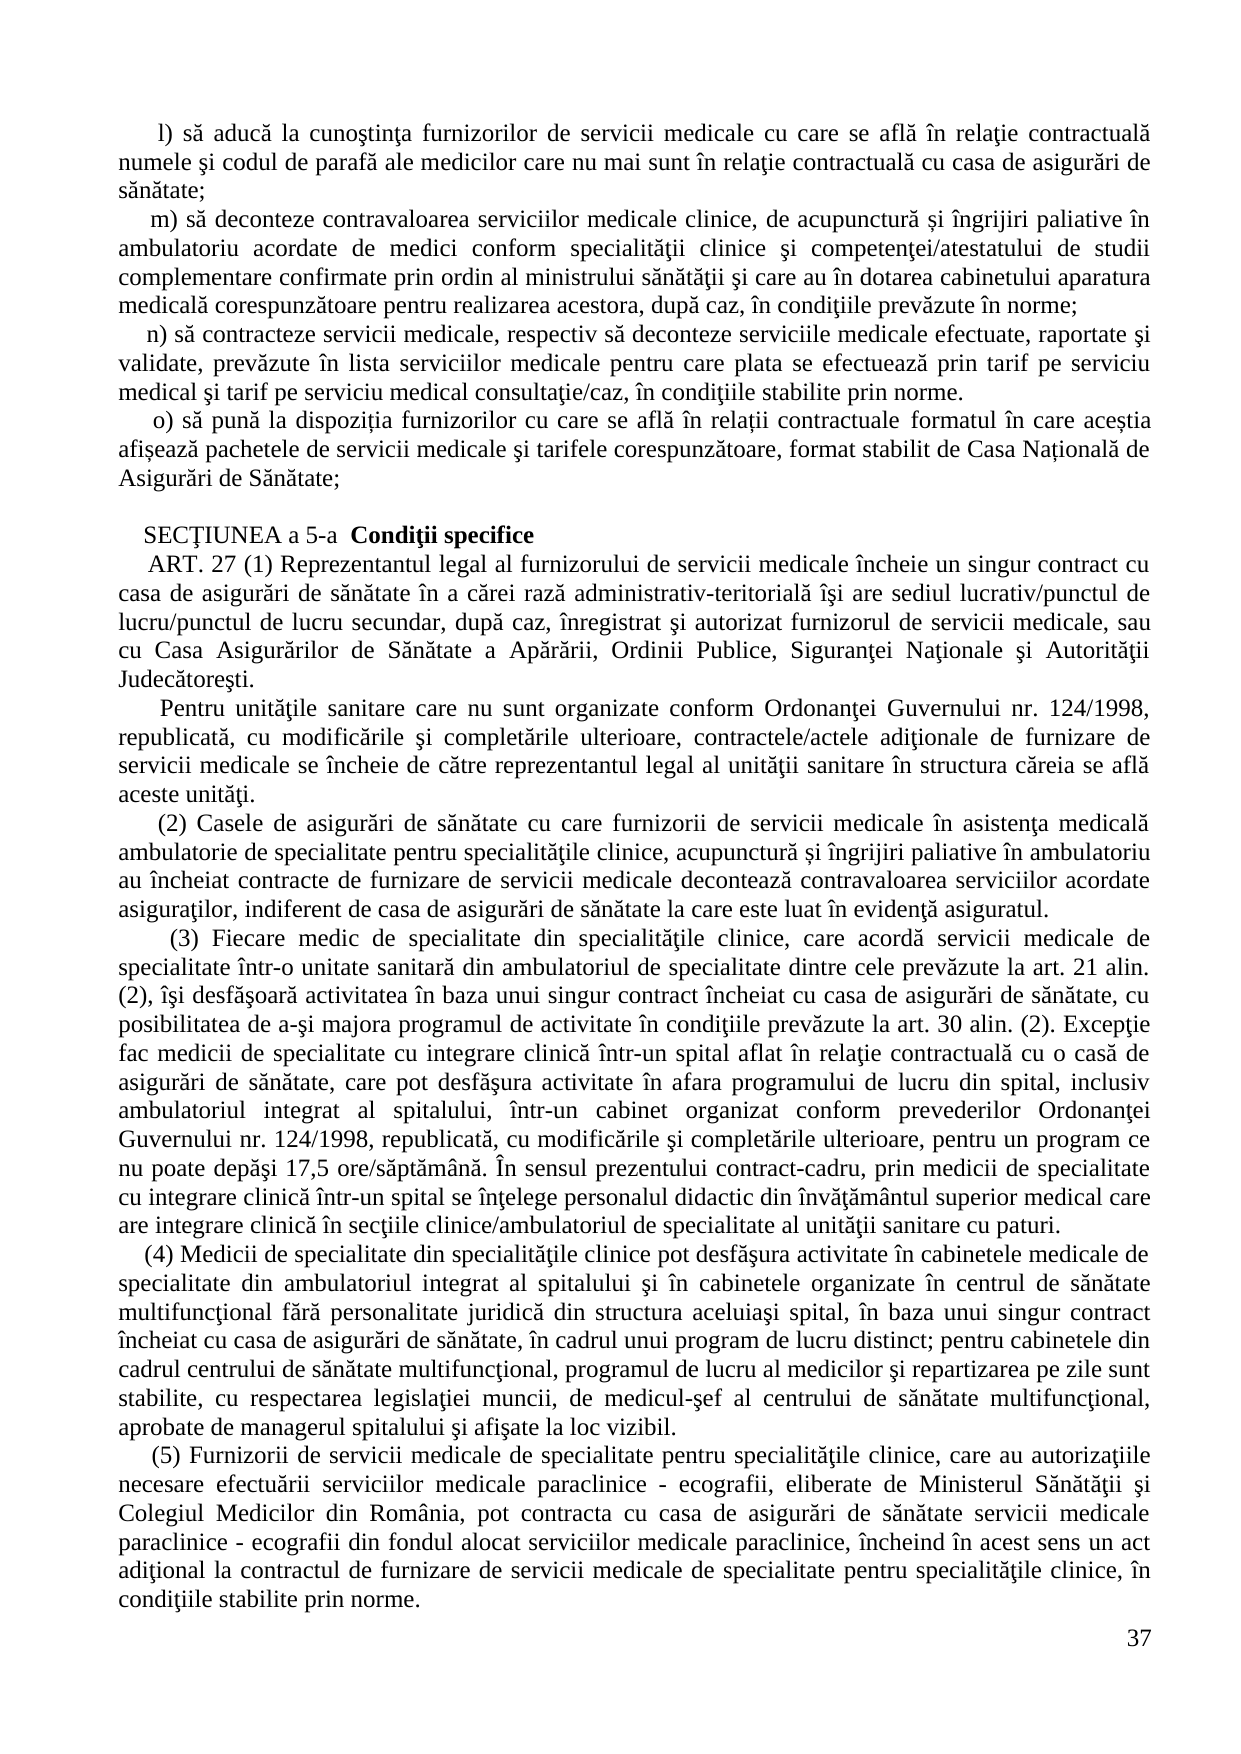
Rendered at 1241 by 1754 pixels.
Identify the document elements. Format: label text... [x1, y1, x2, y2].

text (4) Medicii de specialitate din specialităţile clinice pot desfăşura activitate în cabinetele medicale de specialitate din ambulatoriul integrat al spitalului şi în cabinetele organizate în centrul de sănătate multifuncţional fără personalitate juridică din structura aceluiaşi spital, în baza unui singur contract încheiat cu casa de asigurări de sănătate, în cadrul unui program de lucru distinct; pentru cabinetele din cadrul centrului de sănătate multifuncţional, programul de lucru al medicilor şi repartizarea pe zile sunt stabilite, cu respectarea legislaţiei muncii, de medicul-şef al centrului de sănătate multifuncţional, aprobate de managerul spitalului şi afişate la loc vizibil. [118, 1239, 1152, 1441]
text (5) Furnizorii de servicii medicale de specialitate pentru specialităţile clinice, care au autorizaţiile necesare efectuării serviciilor medicale paraclinice - ecografii, eliberate de Ministerul Sănătăţii şi Colegiul Medicilor din România, pot contracta cu casa de asigurări de sănătate servicii medicale paraclinice - ecografii din fondul alocat serviciilor medicale paraclinice, încheind în acest sens un act adiţional la contractul de furnizare de servicii medicale de specialitate pentru specialităţile clinice, în condiţiile stabilite prin norme. [118, 1441, 1152, 1613]
text l) să aducă la cunoştinţa furnizorilor de servicii medicale cu care se află în relaţie contractuală numele şi codul de parafă ale medicilor care nu mai sunt în relaţie contractuală cu casa de asigurări de sănătate; [118, 118, 1152, 204]
text o) să pună la dispoziția furnizorilor cu care se află în relații contractuale formatul în care aceștia afișează pachetele de servicii medicale şi tarifele corespunzătoare, format stabilit de Casa Națională de Asigurări de Sănătate; [118, 406, 1152, 492]
text m) să deconteze contravaloarea serviciilor medicale clinice, de acupunctură și îngrijiri paliative în ambulatoriu acordate de medici conform specialităţii clinice şi competenţei/atestatului de studii complementare confirmate prin ordin al ministrului sănătăţii şi care au în dotarea cabinetului aparatura medicală corespunzătoare pentru realizarea acestora, după caz, în condiţiile prevăzute în norme; [118, 204, 1152, 319]
text SECŢIUNEA a 5-a Condiţii specifice [118, 521, 1152, 549]
text ART. 27 (1) Reprezentantul legal al furnizorului de servicii medicale încheie un singur contract cu casa de asigurări de sănătate în a cărei rază administrativ-teritorială îşi are sediul lucrativ/punctul de lucru/punctul de lucru secundar, după caz, înregistrat şi autorizat furnizorul de servicii medicale, sau cu Casa Asigurărilor de Sănătate a Apărării, Ordinii Publice, Siguranţei Naţionale şi Autorităţii Judecătoreşti. [118, 549, 1152, 693]
text (2) Casele de asigurări de sănătate cu care furnizorii de servicii medicale în asistenţa medicală ambulatorie de specialitate pentru specialităţile clinice, acupunctură și îngrijiri paliative în ambulatoriu au încheiat contracte de furnizare de servicii medicale decontează contravaloarea serviciilor acordate asiguraţilor, indiferent de casa de asigurări de sănătate la care este luat în evidenţă asiguratul. [118, 808, 1152, 923]
text Pentru unităţile sanitare care nu sunt organizate conform Ordonanţei Guvernului nr. 124/1998, republicată, cu modificările şi completările ulterioare, contractele/actele adiţionale de furnizare de servicii medicale se încheie de către reprezentantul legal al unităţii sanitare în structura căreia se află aceste unităţi. [118, 693, 1152, 808]
text (3) Fiecare medic de specialitate din specialităţile clinice, care acordă servicii medicale de specialitate într-o unitate sanitară din ambulatoriul de specialitate dintre cele prevăzute la art. 21 alin. (2), îşi desfăşoară activitatea în baza unui singur contract încheiat cu casa de asigurări de sănătate, cu posibilitatea de a-şi majora programul de activitate în condiţiile prevăzute la art. 30 alin. (2). Excepţie fac medicii de specialitate cu integrare clinică într-un spital aflat în relaţie contractuală cu o casă de asigurări de sănătate, care pot desfăşura activitate în afara programului de lucru din spital, inclusiv ambulatoriul integrat al spitalului, într-un cabinet organizat conform prevederilor Ordonanţei Guvernului nr. 124/1998, republicată, cu modificările şi completările ulterioare, pentru un program ce nu poate depăşi 17,5 ore/săptămână. În sensul prezentului contract-cadru, prin medicii de specialitate cu integrare clinică într-un spital se înţelege personalul didactic din învăţământul superior medical care are integrare clinică în secţiile clinice/ambulatoriul de specialitate al unităţii sanitare cu paturi. [118, 923, 1152, 1239]
text n) să contracteze servicii medicale, respectiv să deconteze serviciile medicale efectuate, raportate şi validate, prevăzute în lista serviciilor medicale pentru care plata se efectuează prin tarif pe serviciu medical şi tarif pe serviciu medical consultaţie/caz, în condiţiile stabilite prin norme. [118, 319, 1152, 406]
